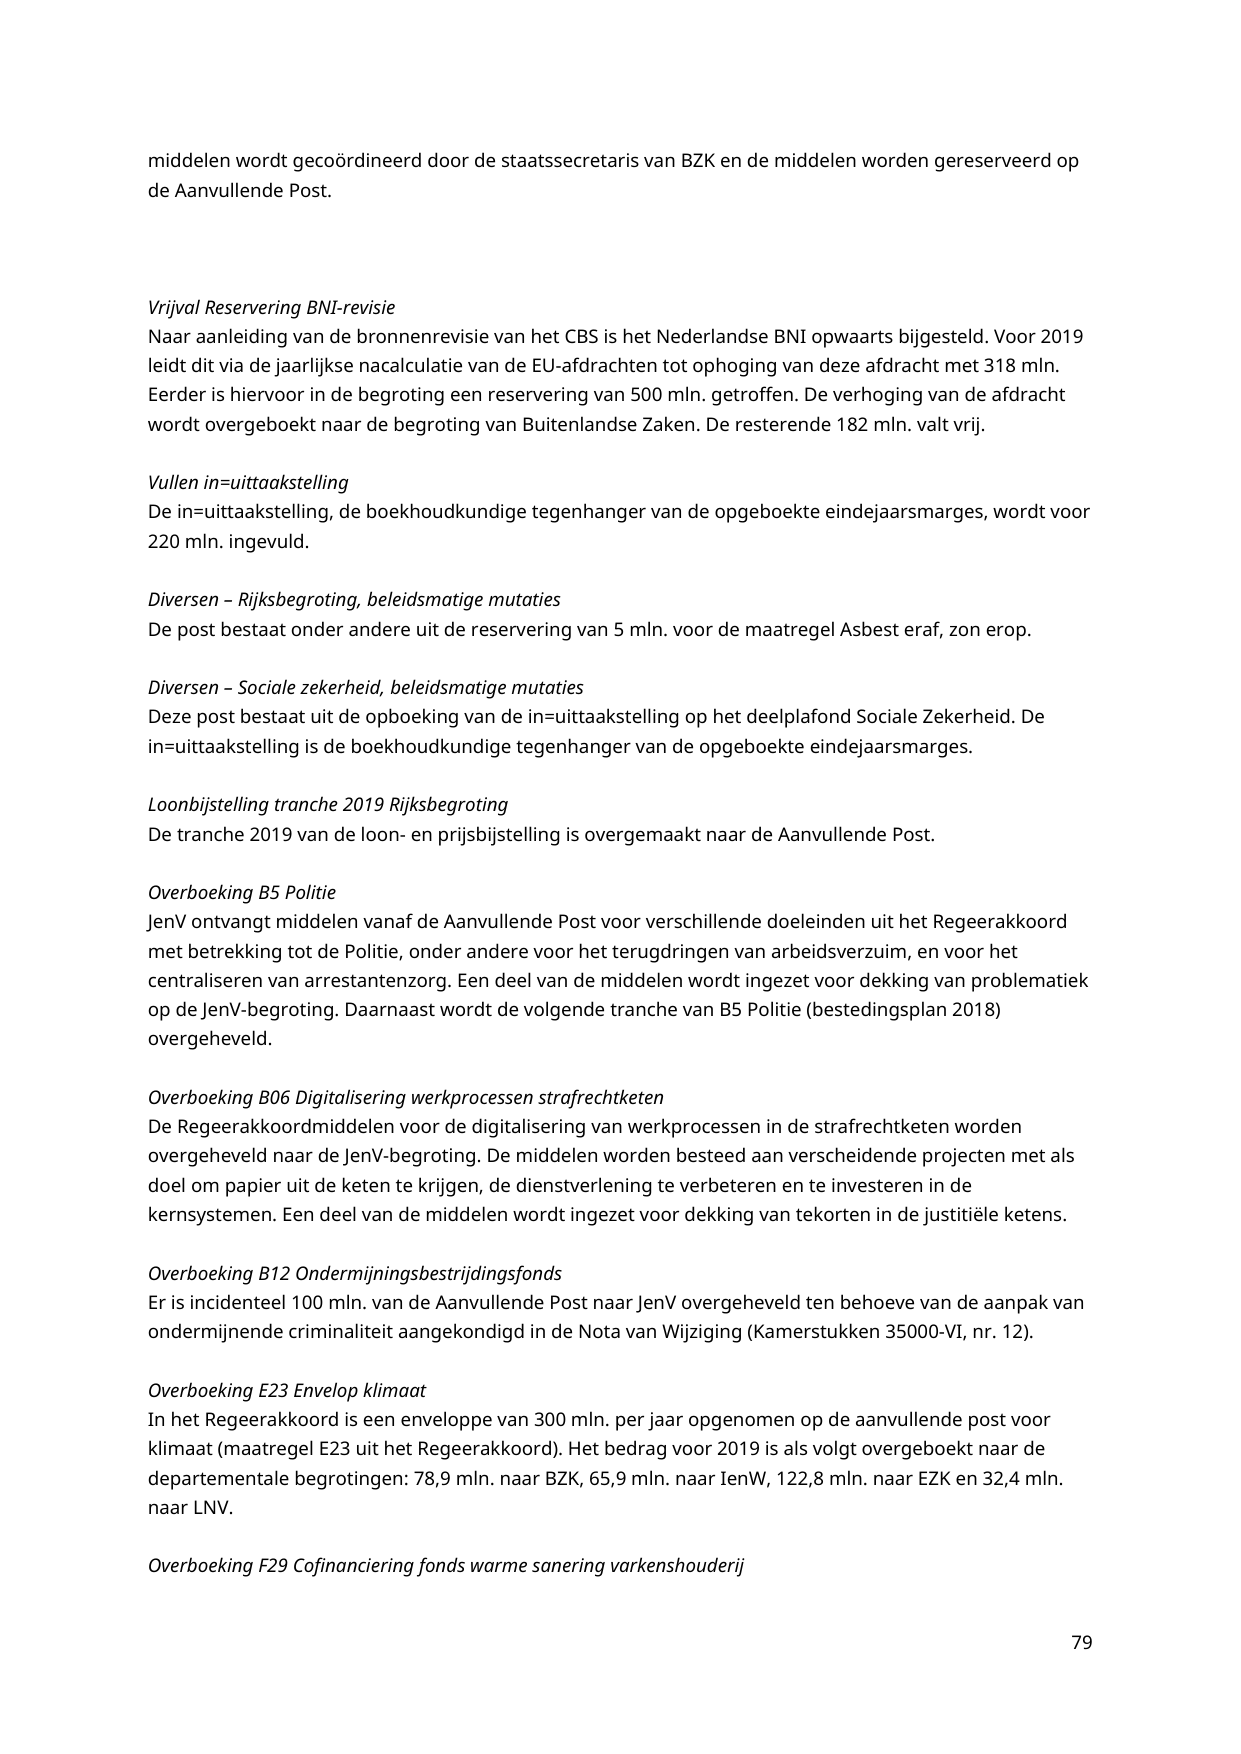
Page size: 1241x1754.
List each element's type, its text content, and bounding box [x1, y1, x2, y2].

text Overboeking E23 Envelop klimaat [148, 1377, 1093, 1402]
text Vrijval Reservering BNI-revisie [148, 294, 1093, 319]
text In het Regeerakkoord is een enveloppe van 300 mln. per jaar opgenomen op de aanvullende post voor klimaat (maatregel E23 uit het Regeerakkoord). Het bedrag voor 2019 is als volgt overgeboekt naar de departementale begrotingen: 78,9 mln. naar BZK, 65,9 mln. naar IenW, 122,8 mln. naar EZK en 32,4 mln. naar LNV. [148, 1406, 1093, 1519]
text De in=uittaakstelling, de boekhoudkundige tegenhanger van de opgeboekte eindejaarsmarges, wordt voor 220 mln. ingevuld. [148, 499, 1093, 554]
text Loonbijstelling tranche 2019 Rijksbegroting [148, 792, 1093, 817]
text De tranche 2019 van de loon- en prijsbijstelling is overgemaakt naar de Aanvullende Post. [148, 821, 1093, 846]
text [148, 148, 1093, 202]
text Overboeking B12 Ondermijningsbestrijdingsfonds [148, 1260, 1093, 1285]
text Overboeking B5 Politie [148, 879, 1093, 905]
text Vullen in=uittaakstelling [148, 469, 1093, 495]
text De post bestaat onder andere uit de reservering van 5 mln. voor de maatregel Asbest eraf, zon erop. [148, 616, 1093, 641]
text Overboeking B06 Digitalisering werkprocessen strafrechtketen [148, 1084, 1093, 1110]
text Naar aanleiding van de bronnenrevisie van het CBS is het Nederlandse BNI opwaarts bijgesteld. Voor 2019 leidt dit via de jaarlijkse nacalculatie van de EU-afdrachten tot ophoging van deze afdracht met 318 mln. Eerder is hiervoor in de begroting een reservering van 500 mln. getroffen. De verhoging van de afdracht wordt overgeboekt naar de begroting van Buitenlandse Zaken. De resterende 182 mln. valt vrij. [148, 323, 1093, 437]
text Diversen – Sociale zekerheid, beleidsmatige mutaties [148, 674, 1093, 700]
text Deze post bestaat uit de opboeking van de in=uittaakstelling op het deelplafond Sociale Zekerheid. De in=uittaakstelling is de boekhoudkundige tegenhanger van de opgeboekte eindejaarsmarges. [148, 704, 1093, 758]
text JenV ontvangt middelen vanaf de Aanvullende Post voor verschillende doeleinden uit het Regeerakkoord met betrekking tot de Politie, onder andere voor het terugdringen van arbeidsverzuim, en voor het centraliseren van arrestantenzorg. Een deel van de middelen wordt ingezet voor dekking van problematiek op de JenV-begroting. Daarnaast wordt de volgende tranche van B5 Politie (bestedingsplan 2018) overgeheveld. [148, 909, 1093, 1051]
text Er is incidenteel 100 mln. van de Aanvullende Post naar JenV overgeheveld ten behoeve van de aanpak van ondermijnende criminaliteit aangekondigd in de Nota van Wijziging (Kamerstukken 35000-VI, nr. 12). [148, 1289, 1093, 1344]
text Overboeking F29 Cofinanciering fonds warme sanering varkenshouderij [148, 1553, 1093, 1578]
text Diversen – Rijksbegroting, beleidsmatige mutaties [148, 587, 1093, 612]
text De Regeerakkoordmiddelen voor de digitalisering van werkprocessen in de strafrechtketen worden overgeheveld naar de JenV-begroting. De middelen worden besteed aan verscheidende projecten met als doel om papier uit de keten te krijgen, de dienstverlening te verbeteren en te investeren in de kernsystemen. Een deel van de middelen wordt ingezet voor dekking van tekorten in de justitiële ketens. [148, 1113, 1093, 1227]
